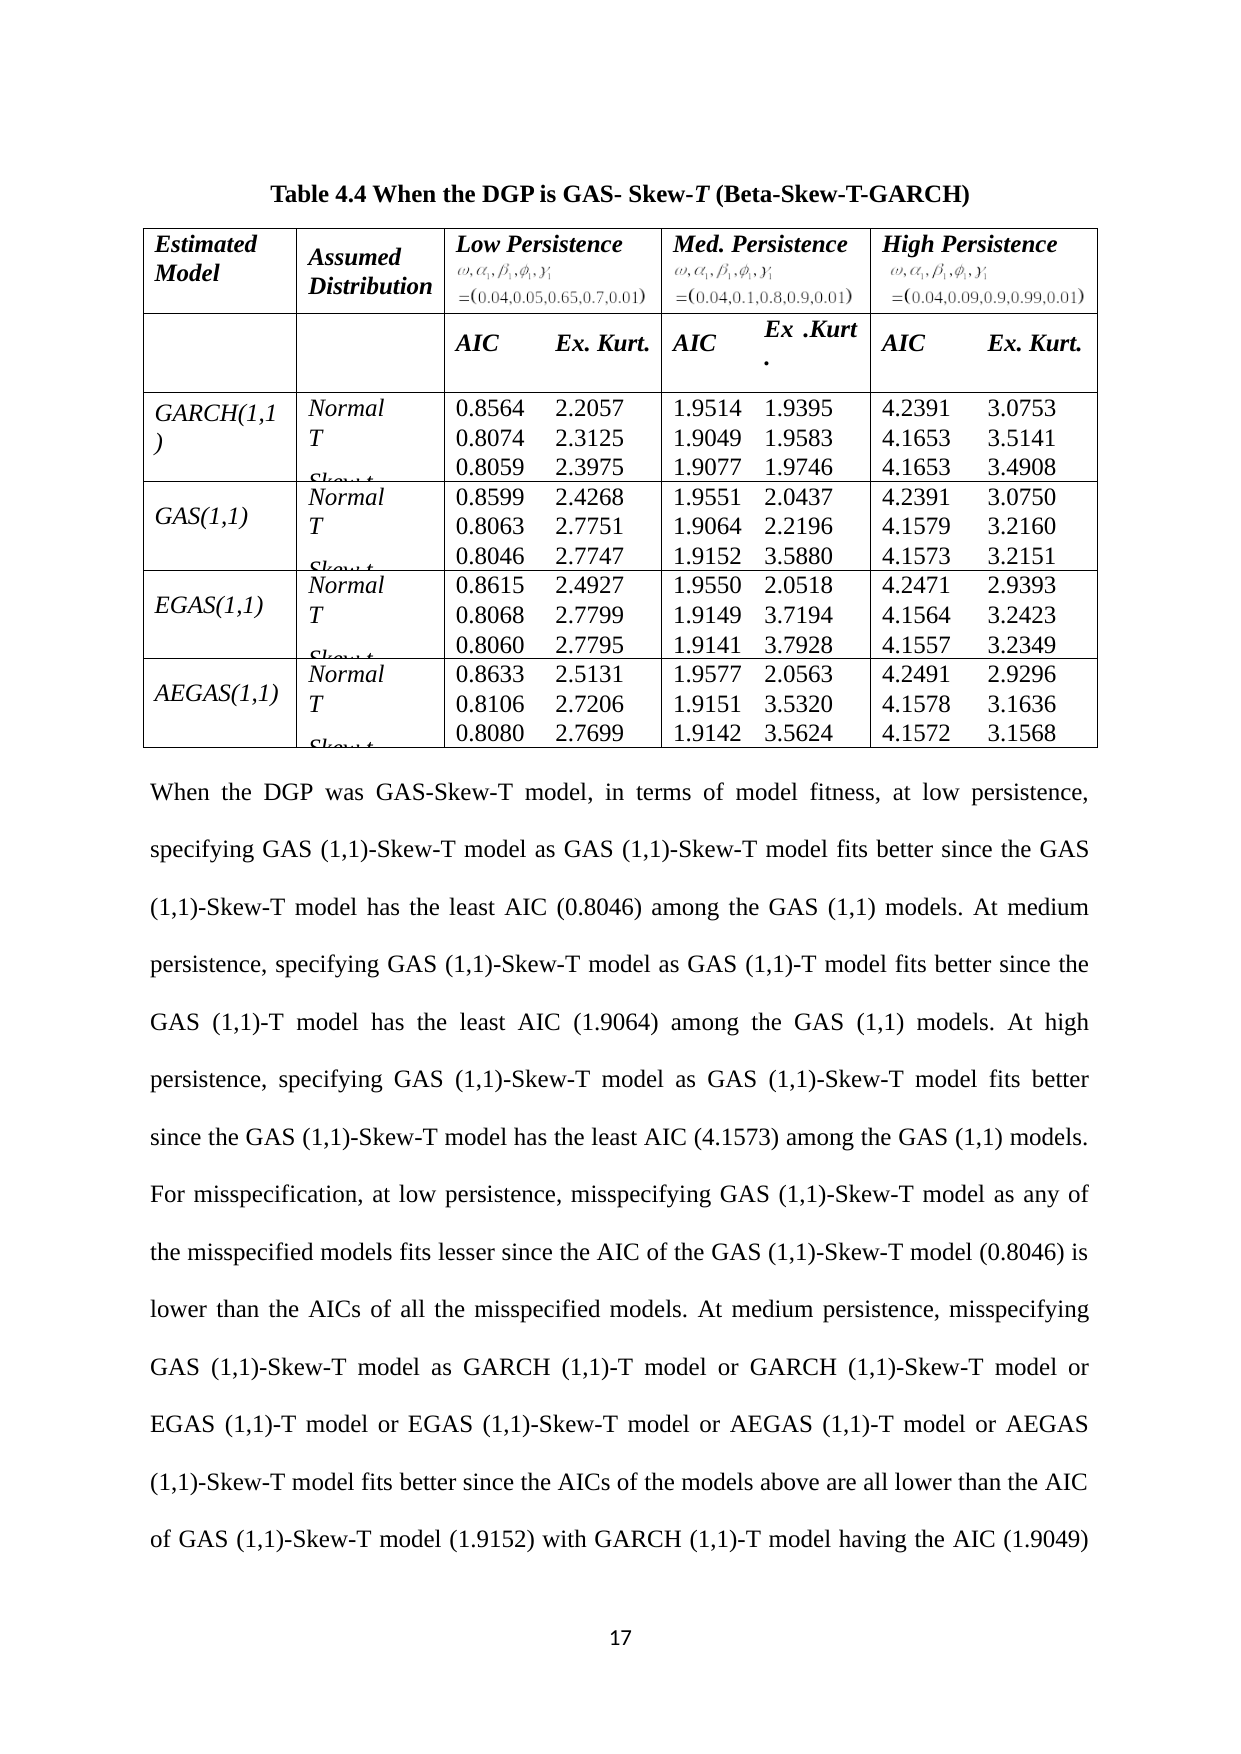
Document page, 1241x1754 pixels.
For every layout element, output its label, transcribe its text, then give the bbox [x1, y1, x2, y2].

table_cell 4.2391 [871, 393, 976, 422]
table_cell Normal [297, 393, 444, 422]
table_cell 0.8059 [445, 451, 544, 481]
table_cell 0.8060 [445, 629, 544, 658]
table_header Med. Persistence [662, 229, 870, 313]
table_cell [297, 314, 444, 392]
table_cell 2.2057 [544, 393, 661, 422]
table_cell 0.8599 [445, 482, 544, 510]
table_cell Normal [297, 659, 444, 688]
table_cell 4.1573 [871, 540, 976, 569]
table_cell 2.3125 [544, 422, 661, 451]
table_cell 2.0563 [753, 659, 870, 688]
table_cell 3.0753 [976, 393, 1097, 422]
table_cell 3.2349 [976, 629, 1097, 658]
table_cell AIC [871, 314, 976, 392]
table_cell [144, 314, 296, 392]
table_cell 1.9395 [753, 393, 870, 422]
table_cell 4.2491 [871, 659, 976, 688]
table_cell 0.8615 [445, 571, 544, 599]
table_cell 0.8068 [445, 599, 544, 629]
table_cell 2.4268 [544, 482, 661, 510]
table_cell 4.1572 [871, 718, 976, 747]
table_cell 1.9077 [662, 451, 753, 481]
table_cell 1.9746 [753, 451, 870, 481]
table_cell T [297, 510, 444, 540]
table_cell 4.1653 [871, 422, 976, 451]
table_cell 1.9149 [662, 599, 753, 629]
table_header Assumed Distribution [297, 229, 444, 313]
table_cell 4.1564 [871, 599, 976, 629]
table_cell 2.3975 [544, 451, 661, 481]
table_cell 1.9151 [662, 688, 753, 717]
table_cell 1.9142 [662, 718, 753, 747]
table_cell 3.1636 [976, 688, 1097, 717]
table_header Low Persistence [445, 229, 661, 313]
table_cell 2.2196 [753, 510, 870, 540]
table_cell 4.2471 [871, 571, 976, 599]
table_cell 0.8633 [445, 659, 544, 688]
table_cell T [297, 688, 444, 717]
table_cell 1.9577 [662, 659, 753, 688]
table_cell Skew t [297, 718, 444, 747]
table_cell 3.5624 [753, 718, 870, 747]
table_cell GARCH(1,1) [144, 393, 296, 481]
table_cell 0.8564 [445, 393, 544, 422]
table_cell Normal [297, 571, 444, 599]
table_cell 1.9064 [662, 510, 753, 540]
table_cell 2.7799 [544, 599, 661, 629]
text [150, 777, 1090, 1553]
table_cell Ex. Kurt. [976, 314, 1097, 392]
table_cell 2.9296 [976, 659, 1097, 688]
table_cell Ex. Kurt. [544, 314, 661, 392]
table_cell Skew t [297, 629, 444, 658]
table_cell 3.0750 [976, 482, 1097, 510]
table_cell Skew t [297, 540, 444, 569]
table_cell Skew t [297, 451, 444, 481]
table_cell 0.8074 [445, 422, 544, 451]
table_cell 2.0518 [753, 571, 870, 599]
table_cell 0.8106 [445, 688, 544, 717]
table_cell 2.7795 [544, 629, 661, 658]
table_cell 3.5320 [753, 688, 870, 717]
table_cell 2.7699 [544, 718, 661, 747]
table_cell 1.9514 [662, 393, 753, 422]
table_cell 1.9550 [662, 571, 753, 599]
table_cell T [297, 422, 444, 451]
table_cell 3.4908 [976, 451, 1097, 481]
table_cell 0.8046 [445, 540, 544, 569]
table_cell EGAS(1,1) [144, 571, 296, 658]
table_cell 3.1568 [976, 718, 1097, 747]
table_cell 3.2160 [976, 510, 1097, 540]
table_cell 3.7194 [753, 599, 870, 629]
table_cell Normal [297, 482, 444, 510]
table_cell 4.1578 [871, 688, 976, 717]
table_header High Persistence [871, 229, 1097, 313]
table_cell 2.7747 [544, 540, 661, 569]
table_cell 2.0437 [753, 482, 870, 510]
table_cell 4.1557 [871, 629, 976, 658]
table_header Estimated Model [144, 229, 296, 313]
table_cell Ex .Kurt. [753, 314, 870, 392]
table_cell 0.8080 [445, 718, 544, 747]
table_cell AIC [445, 314, 544, 392]
table_cell 0.8063 [445, 510, 544, 540]
table_cell AIC [662, 314, 753, 392]
table_cell 4.2391 [871, 482, 976, 510]
table_cell AEGAS(1,1) [144, 659, 296, 747]
table_cell T [297, 599, 444, 629]
table_cell 2.9393 [976, 571, 1097, 599]
table_cell 4.1653 [871, 451, 976, 481]
table_cell 2.4927 [544, 571, 661, 599]
table_cell 2.7206 [544, 688, 661, 717]
text Table 4.4 When the DGP is GAS- Skew-T (Beta-Skew-T-GARCH) [150, 179, 1090, 207]
table_cell 3.2423 [976, 599, 1097, 629]
table_cell 3.5880 [753, 540, 870, 569]
table_cell 1.9141 [662, 629, 753, 658]
table_cell 3.7928 [753, 629, 870, 658]
table_cell 4.1579 [871, 510, 976, 540]
table_cell 3.5141 [976, 422, 1097, 451]
table_cell 2.7751 [544, 510, 661, 540]
table_cell 1.9152 [662, 540, 753, 569]
table_cell 1.9049 [662, 422, 753, 451]
table_cell 3.2151 [976, 540, 1097, 569]
table_cell 1.9551 [662, 482, 753, 510]
table_cell 2.5131 [544, 659, 661, 688]
table_cell 1.9583 [753, 422, 870, 451]
table_cell GAS(1,1) [144, 482, 296, 569]
